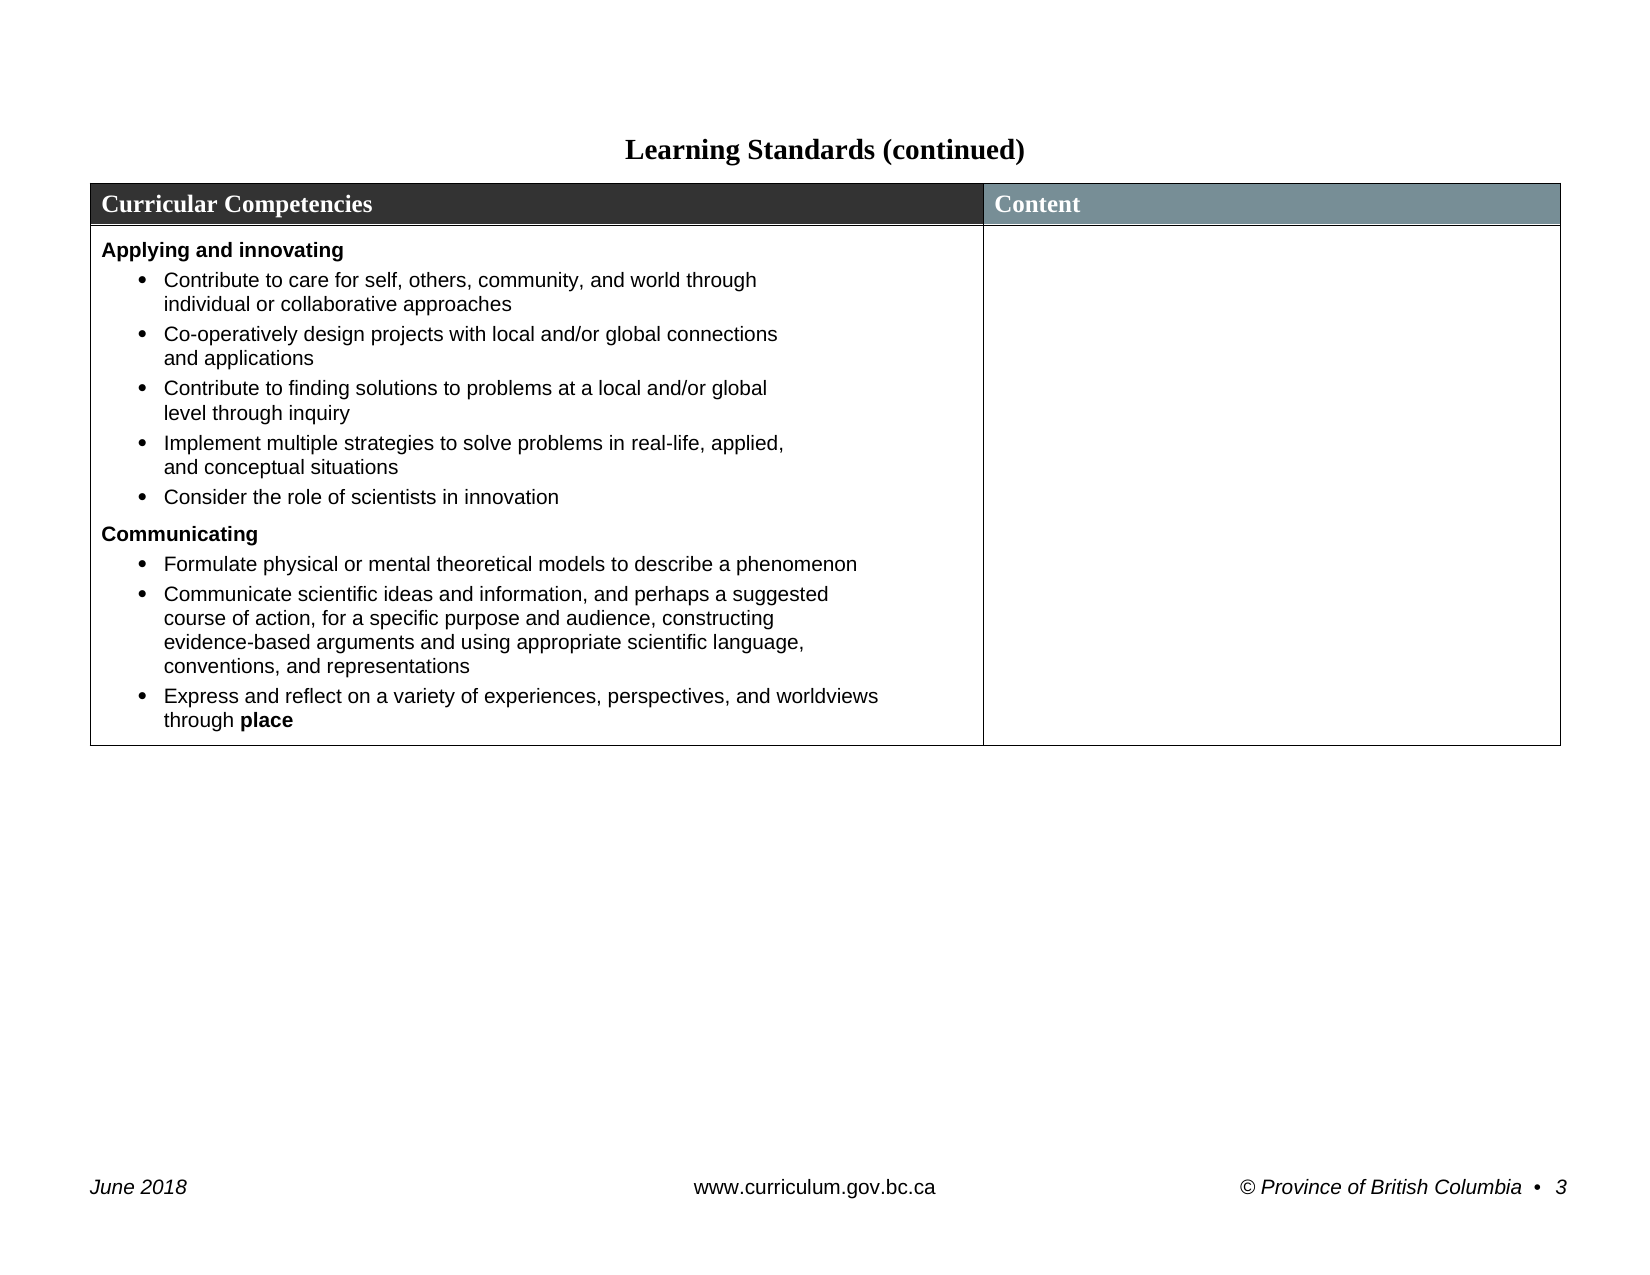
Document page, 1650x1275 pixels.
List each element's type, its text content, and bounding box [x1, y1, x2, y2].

text Learning Standards (continued) [89, 132, 1560, 166]
table_cell Applying and innovating Contribute to care for self, others, community, and world through individual or collaborative approaches Co-operatively design projects with local and/or global connections and applications Contribute to finding solutions to problems at a local and/or global level through inquiry Implement multiple strategies to solve problems in real-life, applied, and conceptual situations Consider the role of scientists in innovation Communicating Formulate physical or mental theoretical models to describe a phenomenon Communicate scientific ideas and information, and perhaps a suggested course of action, for a specific purpose and audience, constructing evidence-based arguments and using appropriate scientific language, conventions, and representations Express and reflect on a variety of experiences, perspectives, and worldviews through place [91, 226, 983, 744]
table_header Content [984, 184, 1560, 224]
table_header Curricular Competencies [91, 184, 983, 224]
table_cell [984, 226, 1560, 744]
